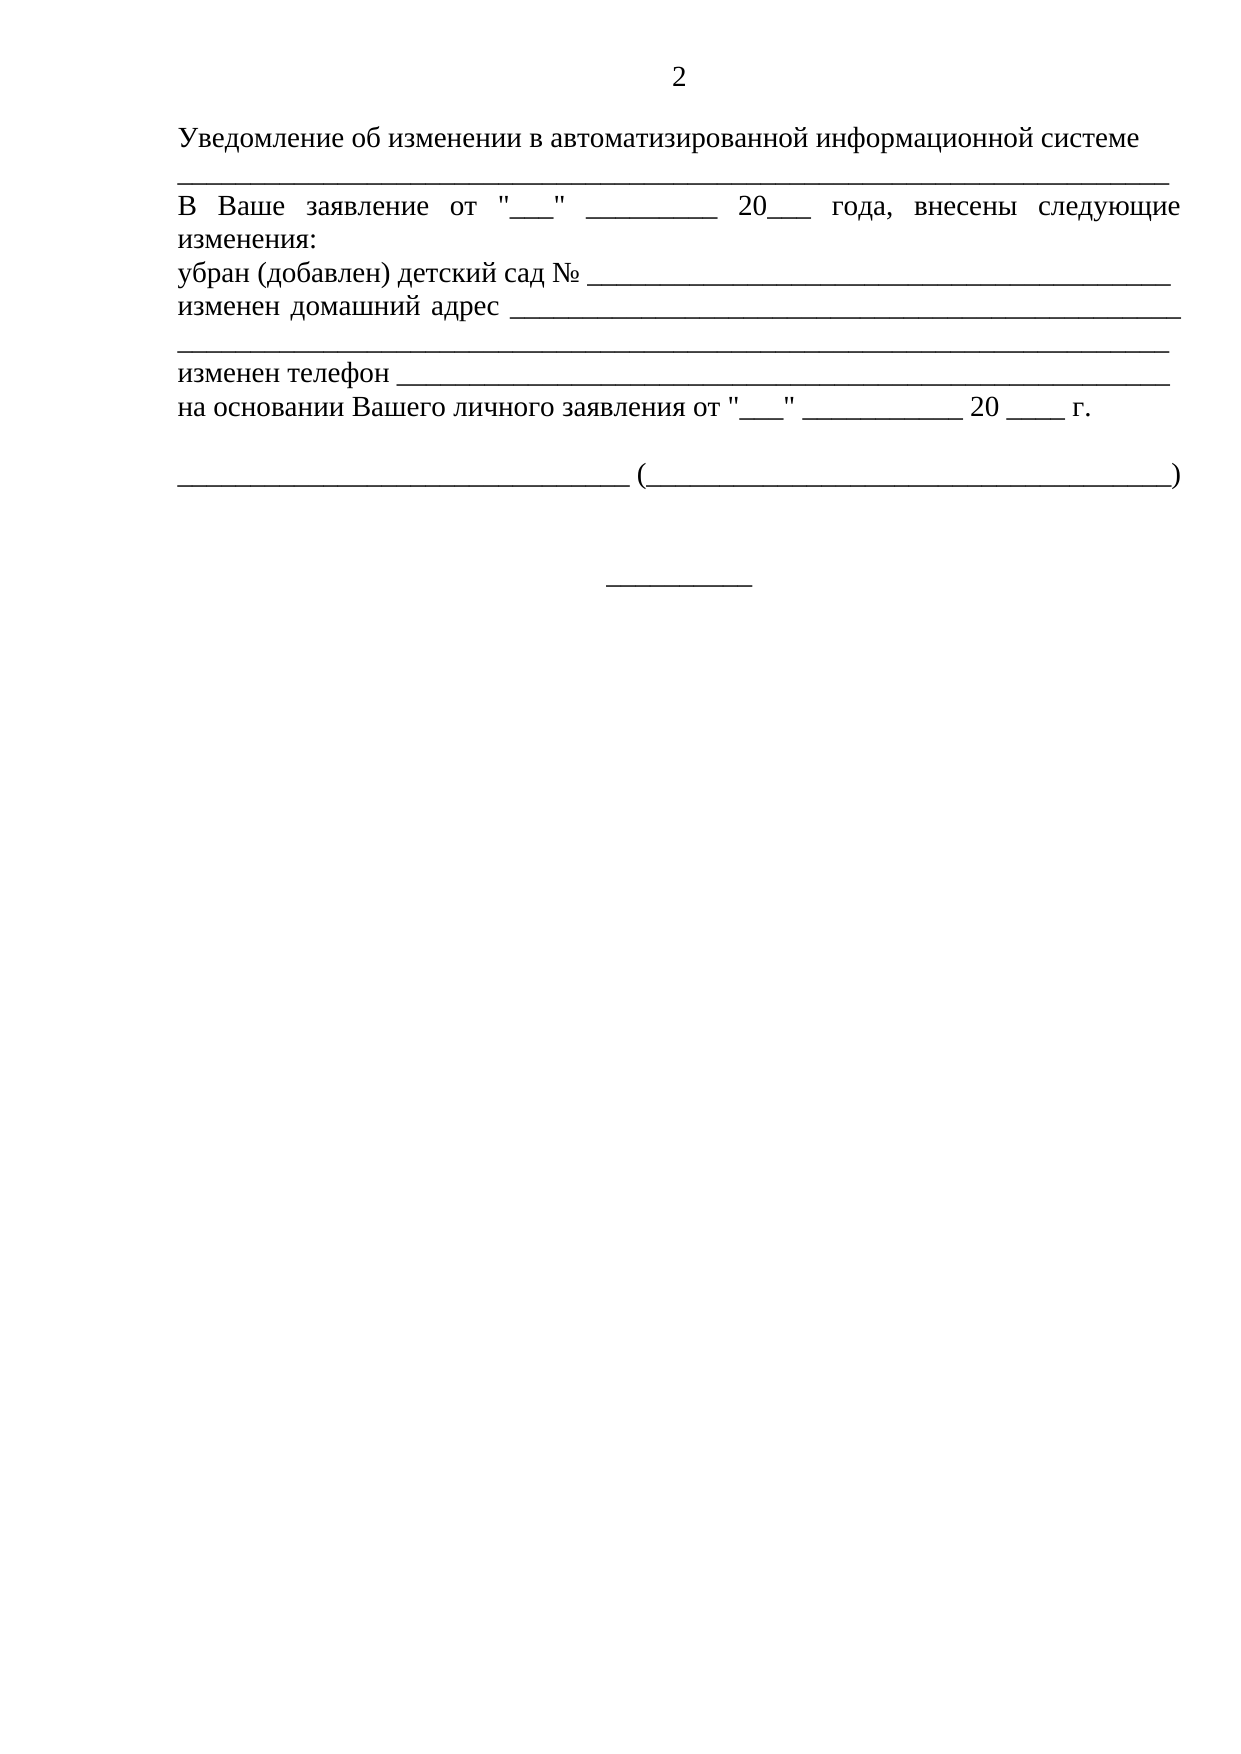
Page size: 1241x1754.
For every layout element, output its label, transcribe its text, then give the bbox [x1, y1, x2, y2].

text _______________________________ (____________________________________) [177, 456, 1181, 489]
text изменен домашний адрес ______________________________________________ ____________________________________________________________________ [177, 288, 1181, 355]
text на основании Вашего личного заявления от "___" ___________ 20 ____ г. [177, 389, 1181, 422]
text убран (добавлен) детский сад № ________________________________________ [177, 255, 1181, 288]
text ____________________________________________________________________ [177, 154, 1181, 188]
text изменен телефон _____________________________________________________ [177, 355, 1181, 389]
text __________ [177, 557, 1181, 590]
text В Ваше заявление от "___" _________ 20___ года, внесены следующие изменения: [177, 188, 1181, 255]
text Уведомление об изменении в автоматизированной информационной системе [177, 121, 1181, 154]
